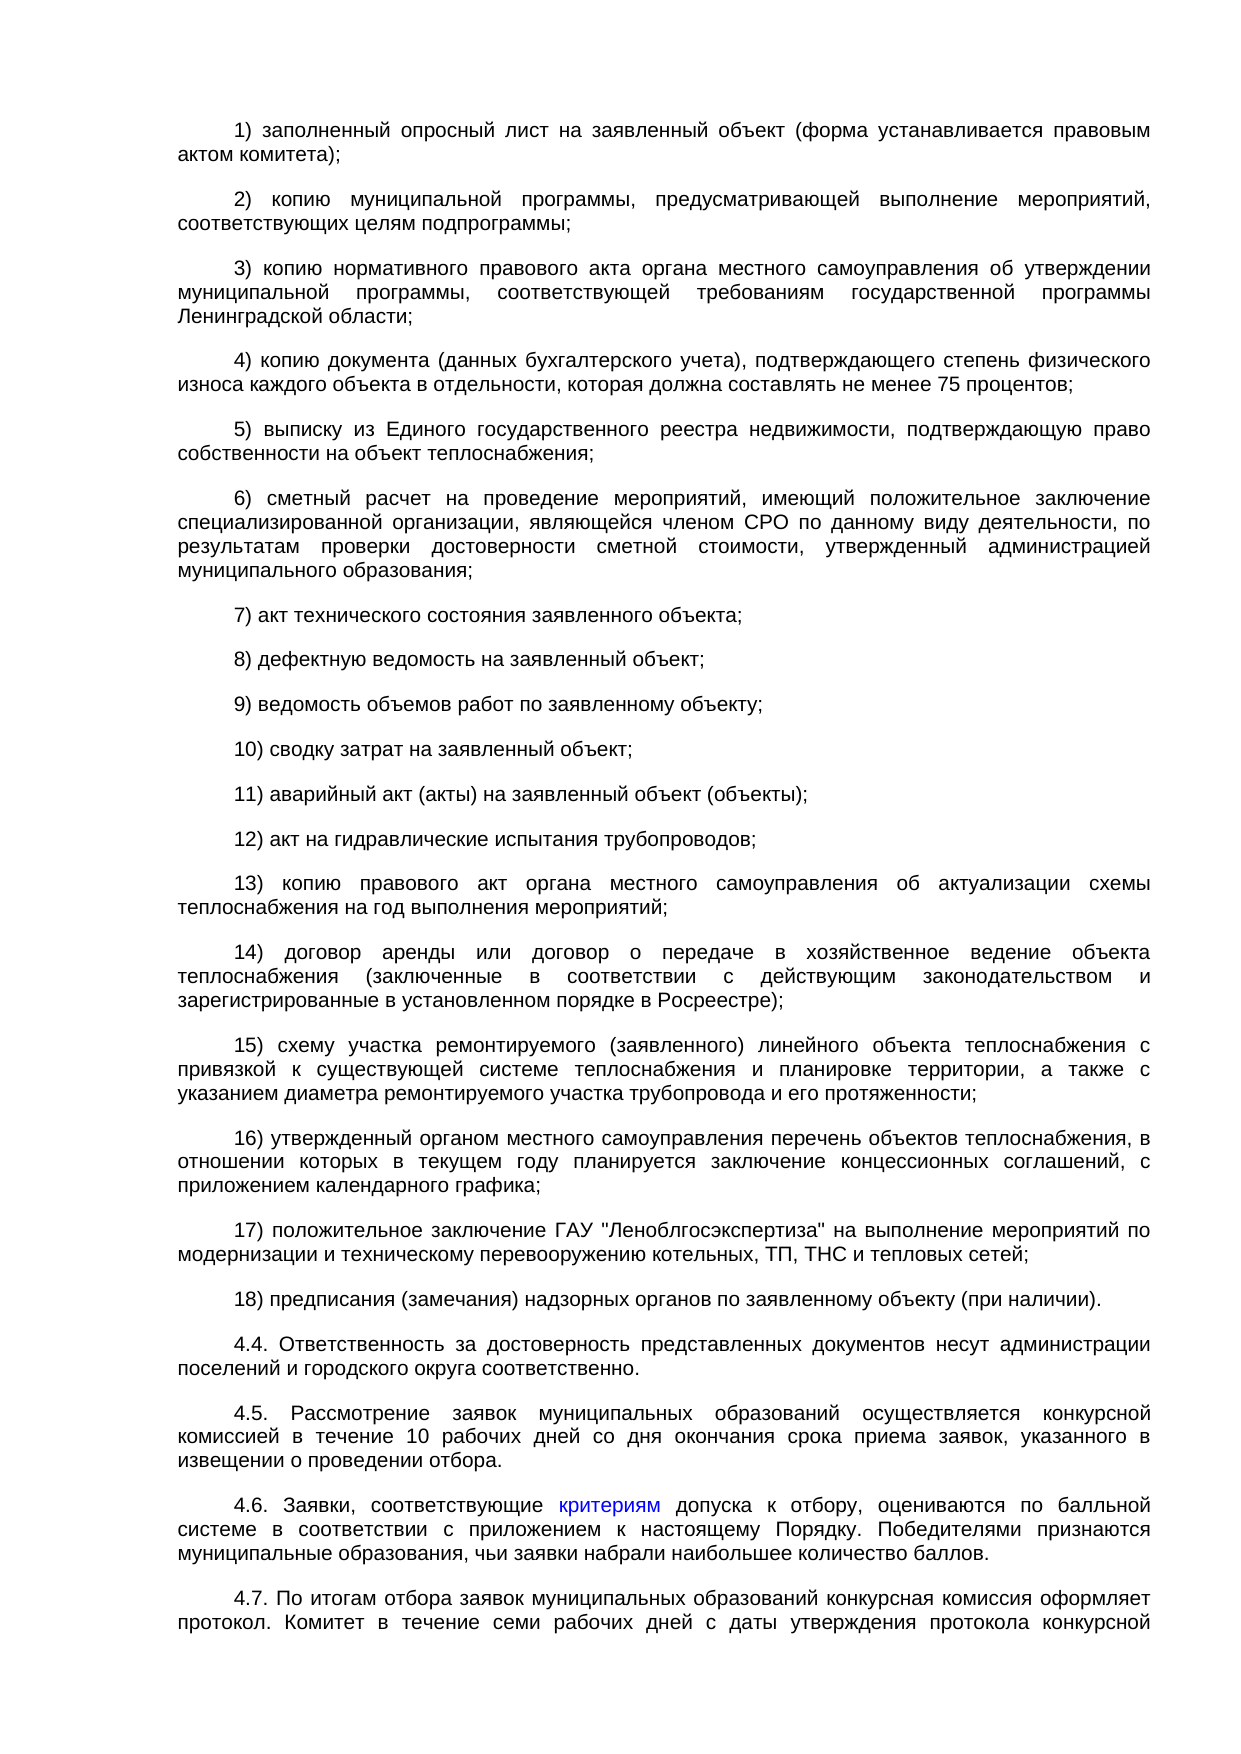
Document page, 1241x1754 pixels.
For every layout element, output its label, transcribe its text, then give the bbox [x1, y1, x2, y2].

text 9) ведомость объемов работ по заявленному объекту; [177, 692, 1152, 716]
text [177, 1586, 1152, 1634]
text 4.5. Рассмотрение заявок муниципальных образований осуществляется конкурсной комиссией в течение 10 рабочих дней со дня окончания срока приема заявок, указанного в извещении о проведении отбора. [177, 1400, 1152, 1472]
text 15) схему участка ремонтируемого (заявленного) линейного объекта теплоснабжения с привязкой к существующей системе теплоснабжения и планировке территории, а также с указанием диаметра ремонтируемого участка трубопровода и его протяженности; [177, 1033, 1152, 1104]
text 3) копию нормативного правового акта органа местного самоуправления об утверждении муниципальной программы, соответствующей требованиям государственной программы Ленинградской области; [177, 256, 1152, 327]
text 14) договор аренды или договор о передаче в хозяйственное ведение объекта теплоснабжения (заключенные в соответствии с действующим законодательством и зарегистрированные в установленном порядке в Росреестре); [177, 940, 1152, 1012]
text 7) акт технического состояния заявленного объекта; [177, 602, 1152, 626]
text 18) предписания (замечания) надзорных органов по заявленному объекту (при наличии). [177, 1287, 1152, 1311]
text 1) заполненный опросный лист на заявленный объект (форма устанавливается правовым актом комитета); [177, 118, 1152, 166]
text 17) положительное заключение ГАУ "Леноблгосэкспертиза" на выполнение мероприятий по модернизации и техническому перевооружению котельных, ТП, ТНС и тепловых сетей; [177, 1218, 1152, 1266]
text 4.6. Заявки, соответствующие критериям допуска к отбору, оцениваются по балльной системе в соответствии с приложением к настоящему Порядку. Победителями признаются муниципальные образования, чьи заявки набрали наибольшее количество баллов. [177, 1493, 1152, 1565]
text 13) копию правового акт органа местного самоуправления об актуализации схемы теплоснабжения на год выполнения мероприятий; [177, 871, 1152, 919]
text 6) сметный расчет на проведение мероприятий, имеющий положительное заключение специализированной организации, являющейся членом СРО по данному виду деятельности, по результатам проверки достоверности сметной стоимости, утвержденный администрацией муниципального образования; [177, 486, 1152, 582]
text 4.4. Ответственность за достоверность представленных документов несут администрации поселений и городского округа соответственно. [177, 1332, 1152, 1379]
text 11) аварийный акт (акты) на заявленный объект (объекты); [177, 782, 1152, 806]
text 4) копию документа (данных бухгалтерского учета), подтверждающего степень физического износа каждого объекта в отдельности, которая должна составлять не менее 75 процентов; [177, 348, 1152, 396]
text 16) утвержденный органом местного самоуправления перечень объектов теплоснабжения, в отношении которых в текущем году планируется заключение концессионных соглашений, с приложением календарного графика; [177, 1125, 1152, 1197]
text 2) копию муниципальной программы, предусматривающей выполнение мероприятий, соответствующих целям подпрограммы; [177, 187, 1152, 235]
text 10) сводку затрат на заявленный объект; [177, 737, 1152, 761]
text 5) выписку из Единого государственного реестра недвижимости, подтверждающую право собственности на объект теплоснабжения; [177, 417, 1152, 465]
text 12) акт на гидравлические испытания трубопроводов; [177, 826, 1152, 850]
text 8) дефектную ведомость на заявленный объект; [177, 647, 1152, 671]
